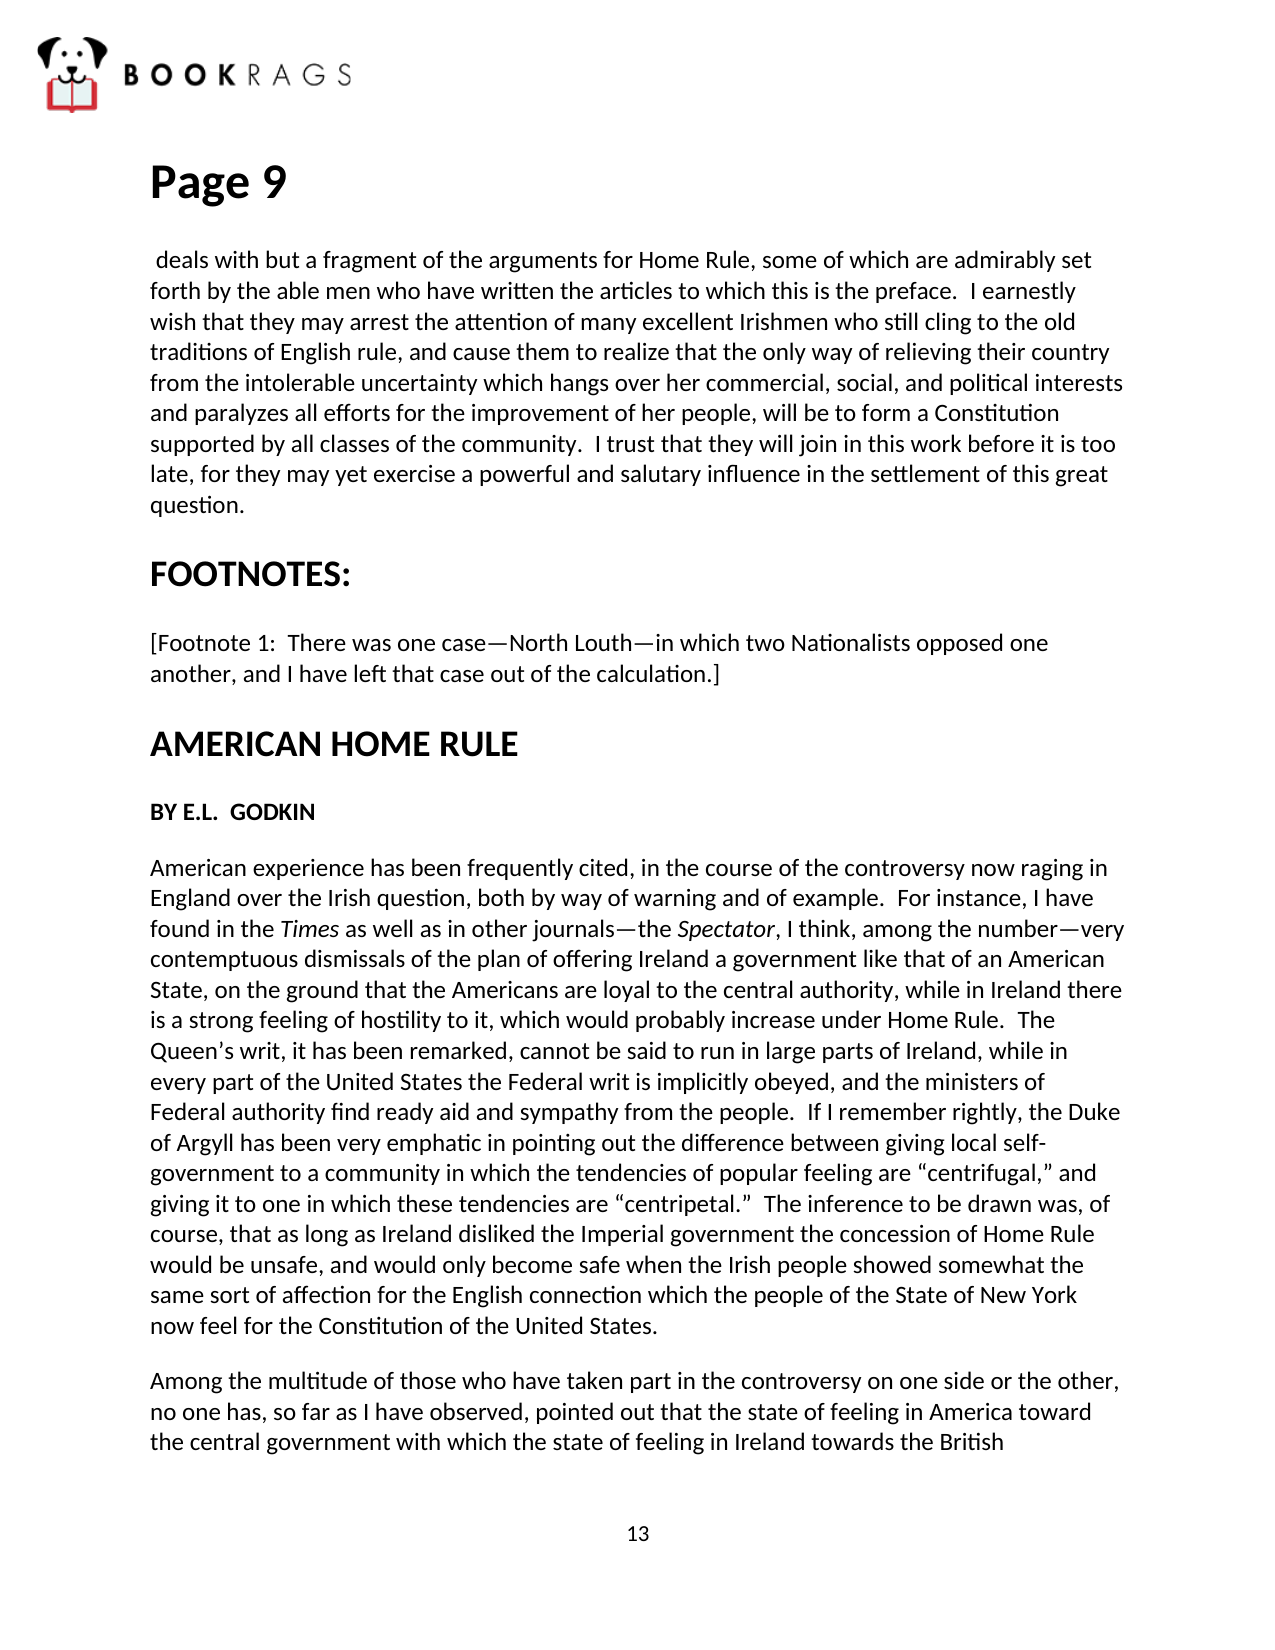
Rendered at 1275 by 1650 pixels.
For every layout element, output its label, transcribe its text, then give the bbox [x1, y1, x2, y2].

text deals with but a fragment of the arguments for Home Rule, some of which are admirably set forth by the able men who have written the articles to which this is the preface. I earnestly wish that they may arrest the attention of many excellent Irishmen who still cling to the old traditions of English rule, and cause them to realize that the only way of relieving their country from the intolerable uncertainty which hangs over her commercial, social, and political interests and paralyzes all efforts for the improvement of her people, will be to form a Constitution supported by all classes of the community. I trust that they will join in this work before it is too late, for they may yet exercise a powerful and salutary influence in the settlement of this great question. [150, 244, 1125, 519]
text BY E.L. GODKIN [150, 797, 1125, 827]
text American experience has been frequently cited, in the course of the controversy now raging in England over the Irish question, both by way of warning and of example. For instance, I have found in the Times as well as in other journals—­the Spectator, I think, among the number—­very contemptuous dismissals of the plan of offering Ireland a government like that of an American State, on the ground that the Americans are loyal to the central authority, while in Ireland there is a strong feeling of hostility to it, which would probably increase under Home Rule. The Queen’s writ, it has been remarked, cannot be said to run in large parts of Ireland, while in every part of the United States the Federal writ is implicitly obeyed, and the ministers of Federal authority find ready aid and sympathy from the people. If I remember rightly, the Duke of Argyll has been very emphatic in pointing out the difference between giving local self-government to a community in which the tendencies of popular feeling are “centrifugal,” and giving it to one in which these tendencies are “centripetal.” The inference to be drawn was, of course, that as long as Ireland disliked the Imperial government the concession of Home Rule would be unsafe, and would only become safe when the Irish people showed somewhat the same sort of affection for the English connection which the people of the State of New York now feel for the Constitution of the United States. [150, 852, 1125, 1340]
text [150, 1365, 1125, 1457]
text Page 9 [150, 150, 1125, 211]
text FOOTNOTES: [150, 550, 1125, 596]
text [Footnote 1: There was one case—­North Louth—­in which two Nationalists opposed one another, and I have left that case out of the calculation.] [150, 627, 1125, 688]
text AMERICAN HOME RULE [150, 719, 1125, 765]
picture [37, 37, 351, 113]
